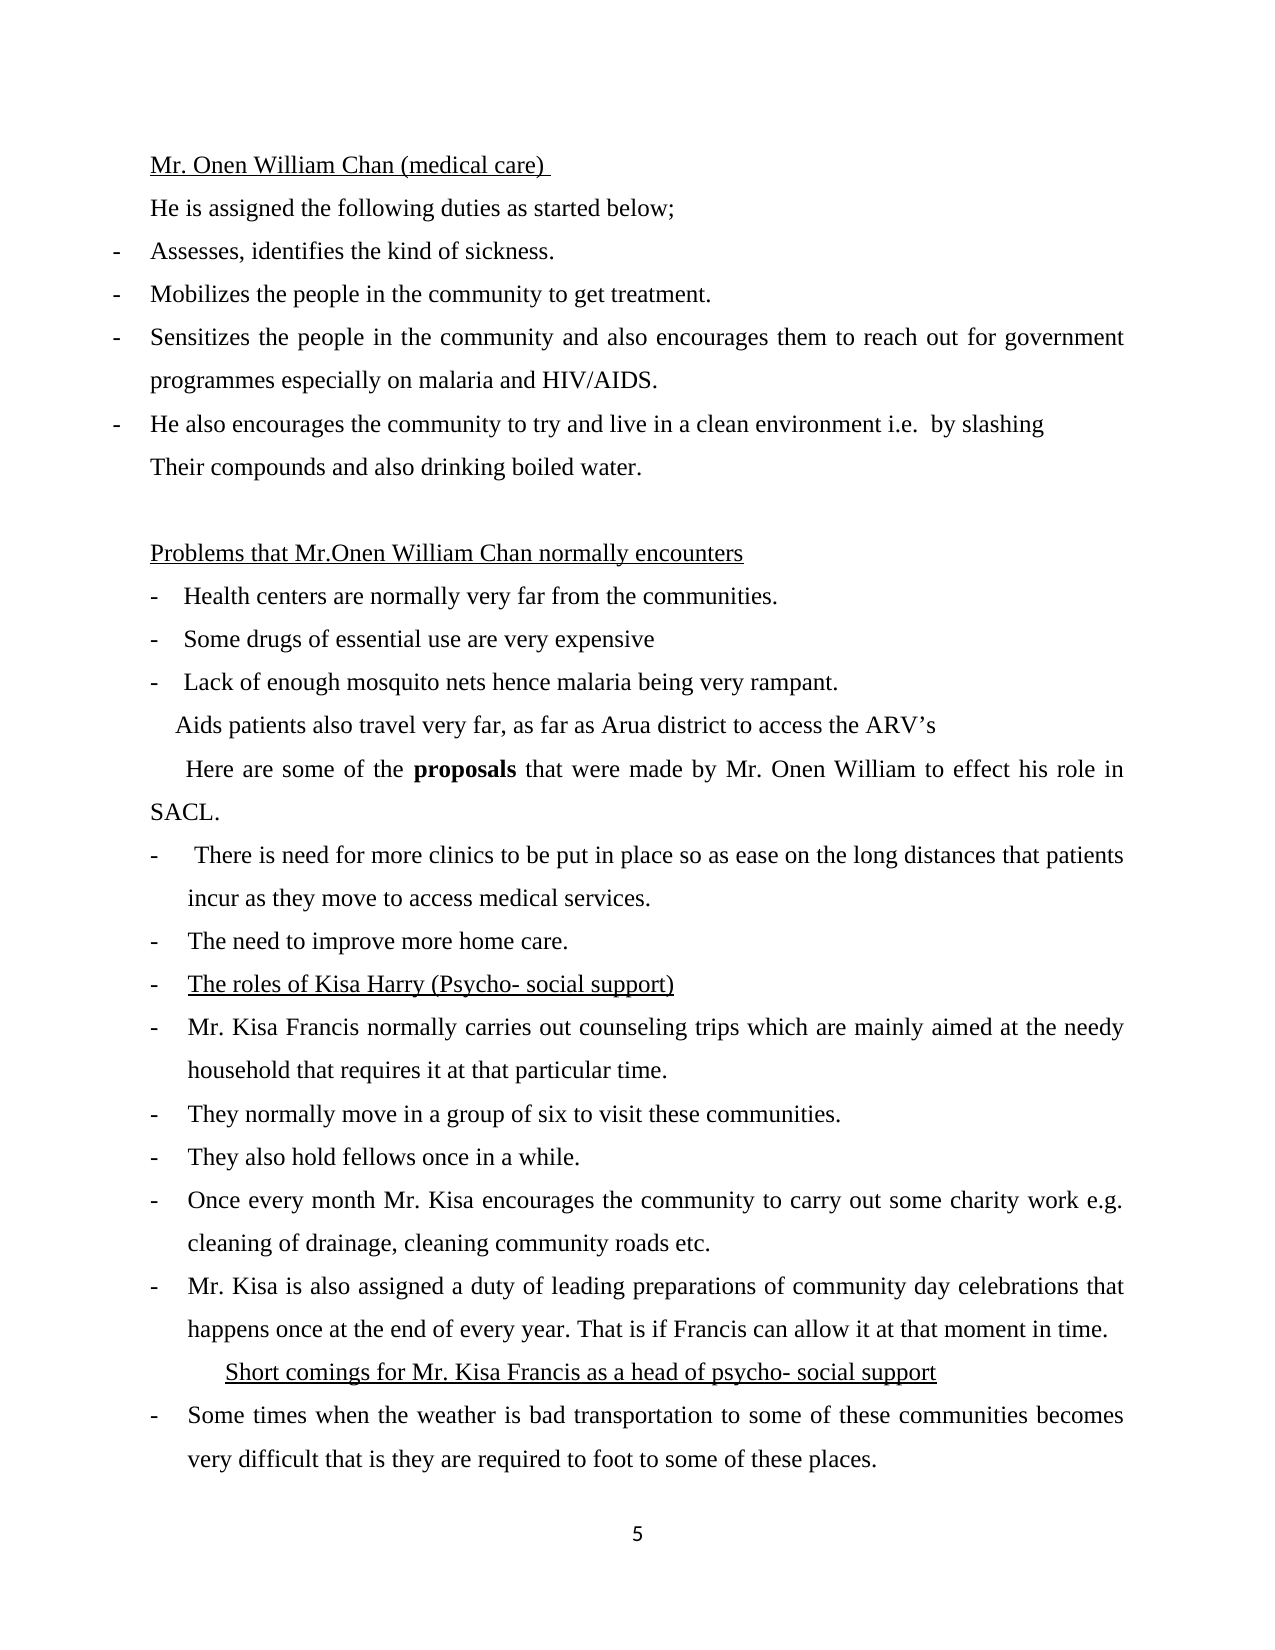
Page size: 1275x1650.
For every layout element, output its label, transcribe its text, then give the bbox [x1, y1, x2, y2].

list - Some drugs of essential use are very expensive [150, 624, 1125, 653]
list Short comings for Mr. Kisa Francis as a head of psycho- social support [225, 1357, 1125, 1386]
list Once every month Mr. Kisa encourages the community to carry out some charity work e.g. cleaning of drainage, cleaning community roads etc. [150, 1185, 1125, 1257]
list Problems that Mr.Onen William Chan normally encounters [150, 538, 1125, 567]
list Sensitizes the people in the community and also encourages them to reach out for government programmes especially on malaria and HIV/AIDS. [112, 322, 1125, 394]
list They normally move in a group of six to visit these communities. [150, 1099, 1125, 1127]
list Mr. Onen William Chan (medical care) [150, 150, 1125, 179]
list There is need for more clinics to be put in place so as ease on the long distances that patients incur as they move to access medical services. [150, 840, 1125, 912]
list - Health centers are normally very far from the communities. [150, 581, 1125, 610]
list Here are some of the proposals that were made by Mr. Onen William to effect his role in SACL. [150, 754, 1125, 826]
list He is assigned the following duties as started below; [150, 193, 1125, 222]
list Some times when the weather is bad transportation to some of these communities becomes very difficult that is they are required to foot to some of these places. [150, 1401, 1125, 1472]
list Aids patients also travel very far, as far as Arua district to access the ARV’s [150, 711, 1125, 739]
list - Lack of enough mosquito nets hence malaria being very rampant. [150, 667, 1125, 696]
list Mr. Kisa Francis normally carries out counseling trips which are mainly aimed at the needy household that requires it at that particular time. [150, 1012, 1125, 1084]
list The need to improve more home care. [150, 926, 1125, 955]
list Mobilizes the people in the community to get treatment. [112, 279, 1125, 308]
list Assesses, identifies the kind of sickness. [112, 236, 1125, 265]
list Mr. Kisa is also assigned a duty of leading preparations of community day celebrations that happens once at the end of every year. That is if Francis can allow it at that moment in time. [150, 1271, 1125, 1343]
list Their compounds and also drinking boiled water. [150, 452, 1125, 481]
list The roles of Kisa Harry (Psycho- social support) [150, 969, 1125, 998]
list They also hold fellows once in a while. [150, 1142, 1125, 1171]
list He also encourages the community to try and live in a clean environment i.e. by slashing [112, 409, 1125, 437]
